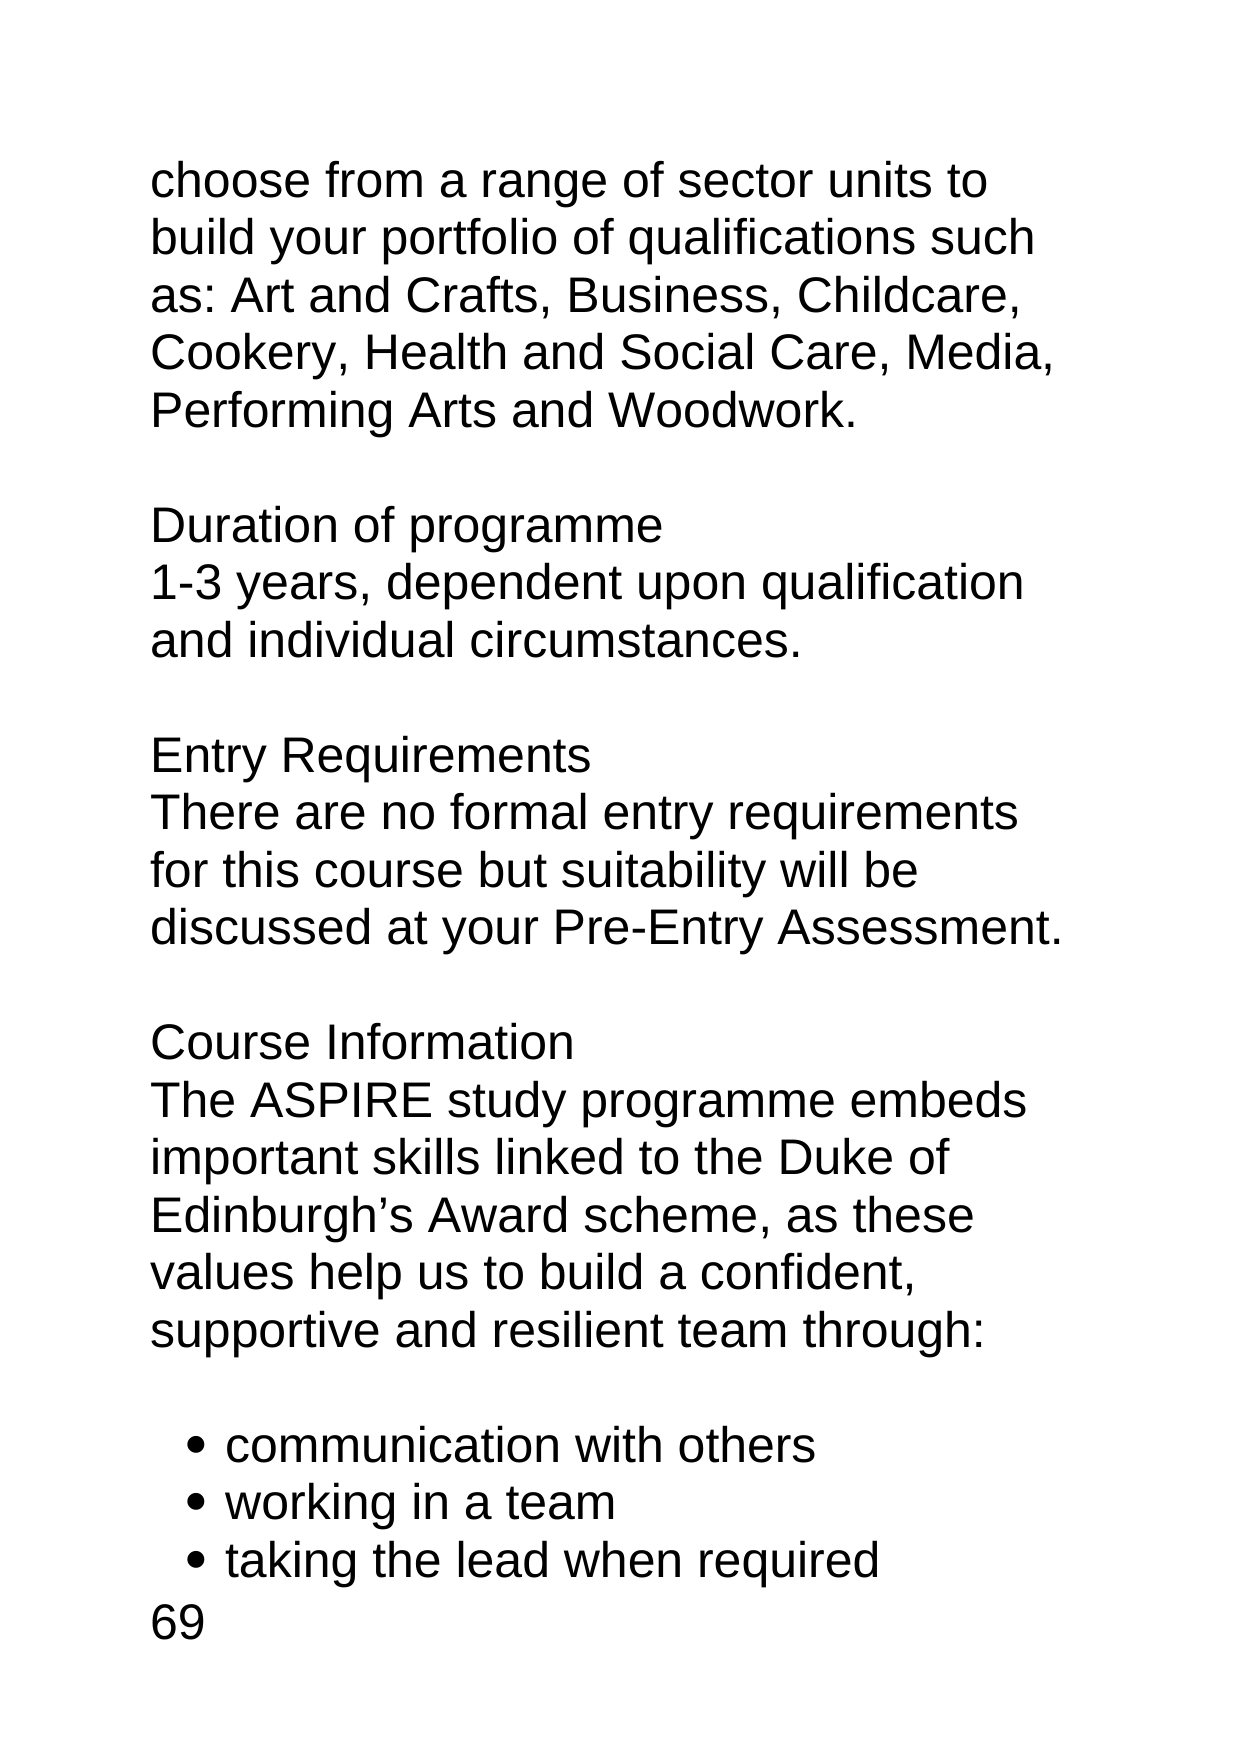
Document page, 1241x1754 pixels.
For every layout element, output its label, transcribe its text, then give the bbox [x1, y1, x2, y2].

text build your portfolio of qualifications such [150, 207, 1090, 265]
text Duration of programme [150, 495, 1090, 552]
list working in a team [187, 1473, 1090, 1531]
text Entry Requirements [150, 725, 1090, 782]
text and individual circumstances. [150, 610, 1090, 667]
text 1-3 years, dependent upon qualification [150, 552, 1090, 610]
text Performing Arts and Woodwork. [150, 380, 1090, 437]
text as: Art and Crafts, Business, Childcare, [150, 265, 1090, 322]
text discussed at your Pre-Entry Assessment. [150, 897, 1090, 955]
list communication with others [187, 1415, 1090, 1473]
list taking the lead when required [187, 1531, 1090, 1588]
text Cookery, Health and Social Care, Media, [150, 322, 1090, 380]
text choose from a range of sector units to [150, 150, 1090, 207]
text for this course but suitability will be [150, 840, 1090, 897]
text There are no formal entry requirements [150, 782, 1090, 840]
text Course Information [150, 1012, 1090, 1070]
text The ASPIRE study programme embeds important skills linked to the Duke of Edinburgh’s Award scheme, as these values help us to build a confident, supportive and resilient team through: [150, 1070, 1090, 1357]
